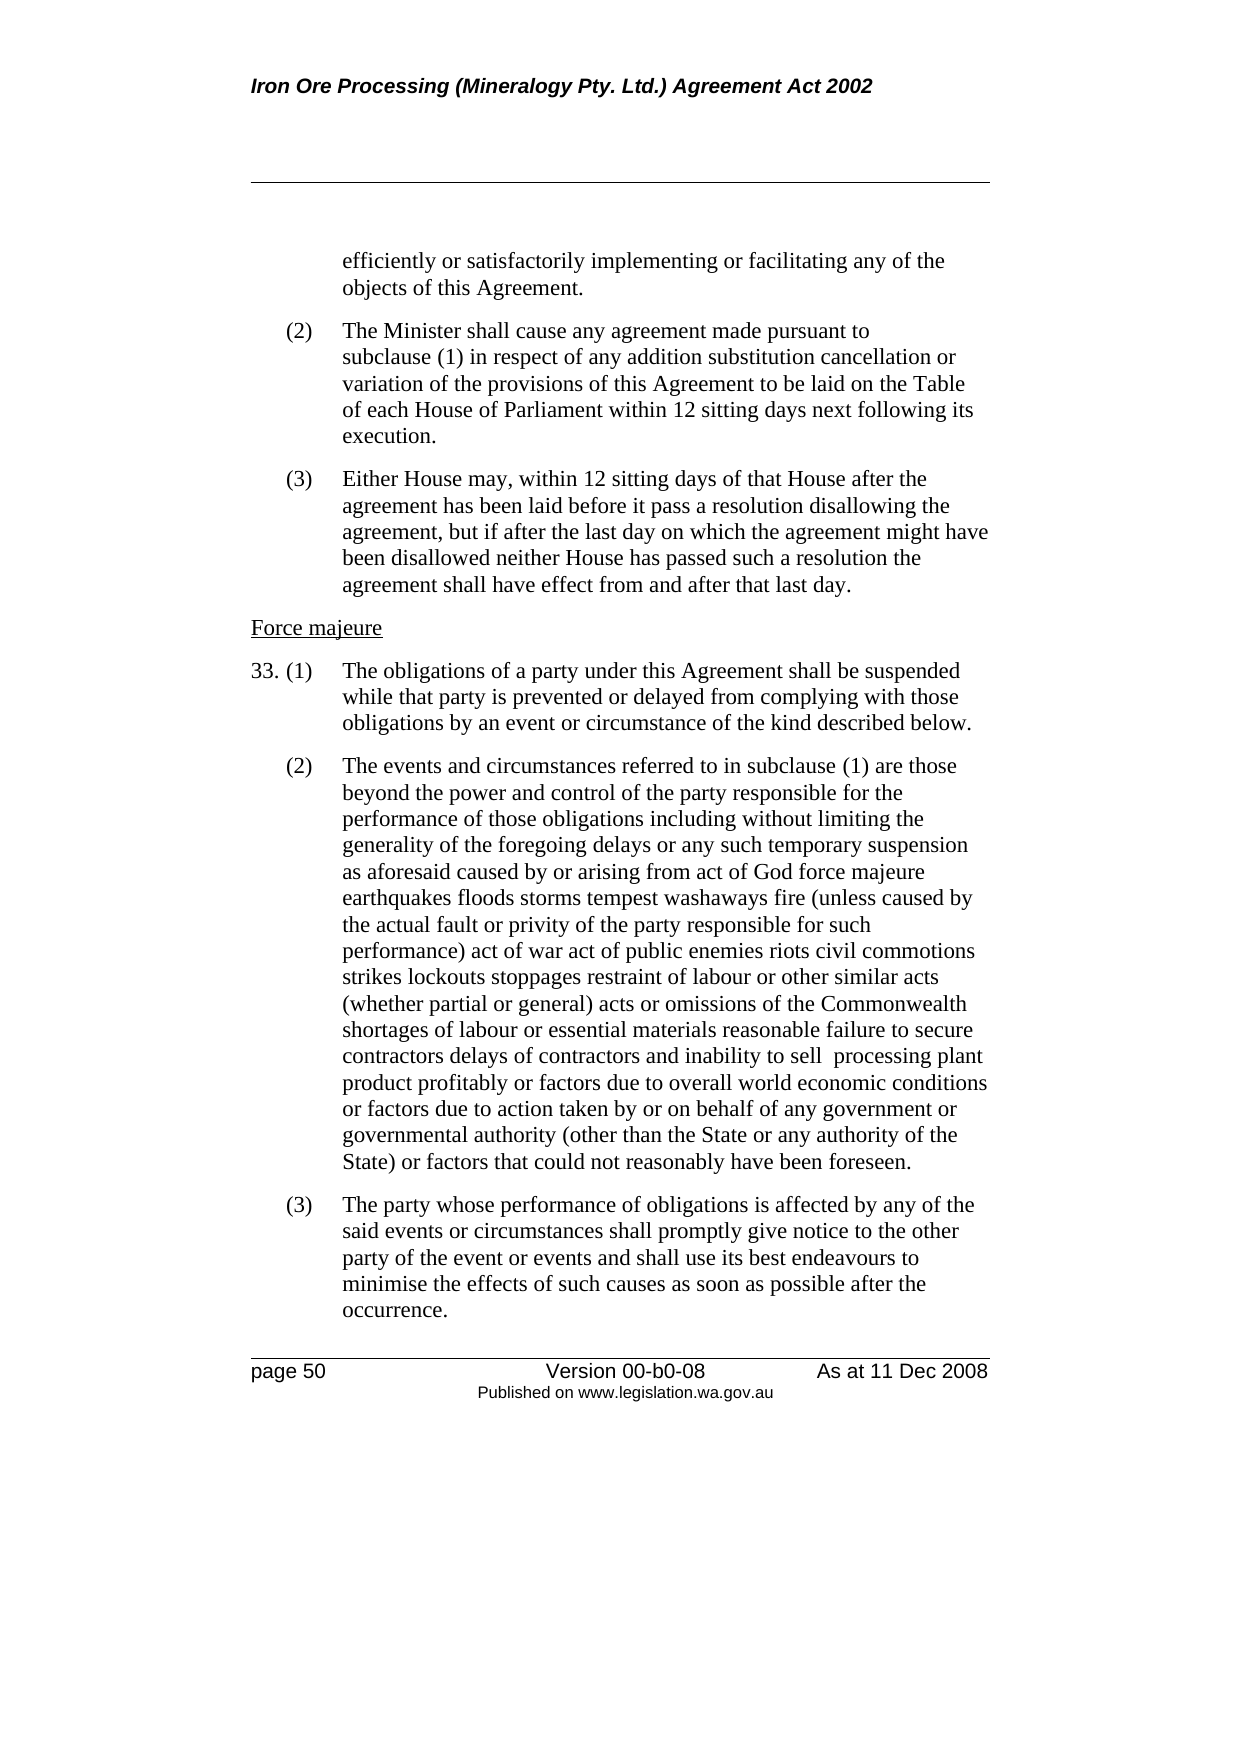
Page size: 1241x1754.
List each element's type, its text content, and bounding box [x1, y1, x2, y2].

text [251, 247, 990, 300]
subtitle Force majeure [251, 614, 990, 640]
text (2) The Minister shall cause any agreement made pursuant to subclause (1) in respect of any addition substitution cancellation or variation of the provisions of this Agreement to be laid on the Table of each House of Parliament within 12 sitting days next following its execution. [251, 317, 990, 449]
text (3) The party whose performance of obligations is affected by any of the said events or circumstances shall promptly give notice to the other party of the event or events and shall use its best endeavours to minimise the effects of such causes as soon as possible after the occurrence. [251, 1191, 990, 1323]
text 33. (1) The obligations of a party under this Agreement shall be suspended while that party is prevented or delayed from complying with those obligations by an event or circumstance of the kind described below. [251, 657, 990, 736]
text (3) Either House may, within 12 sitting days of that House after the agreement has been laid before it pass a resolution disallowing the agreement, but if after the last day on which the agreement might have been disallowed neither House has passed such a resolution the agreement shall have effect from and after that last day. [251, 465, 990, 597]
text (2) The events and circumstances referred to in subclause (1) are those beyond the power and control of the party responsible for the performance of those obligations including without limiting the generality of the foregoing delays or any such temporary suspension as aforesaid caused by or arising from act of God force majeure earthquakes floods storms tempest washaways fire (unless caused by the actual fault or privity of the party responsible for such performance) act of war act of public enemies riots civil commotions strikes lockouts stoppages restraint of labour or other similar acts (whether partial or general) acts or omissions of the Commonwealth shortages of labour or essential materials reasonable failure to secure contractors delays of contractors and inability to sell processing plant product profitably or factors due to overall world economic conditions or factors due to action taken by or on behalf of any government or governmental authority (other than the State or any authority of the State) or factors that could not reasonably have been foreseen. [251, 752, 990, 1174]
